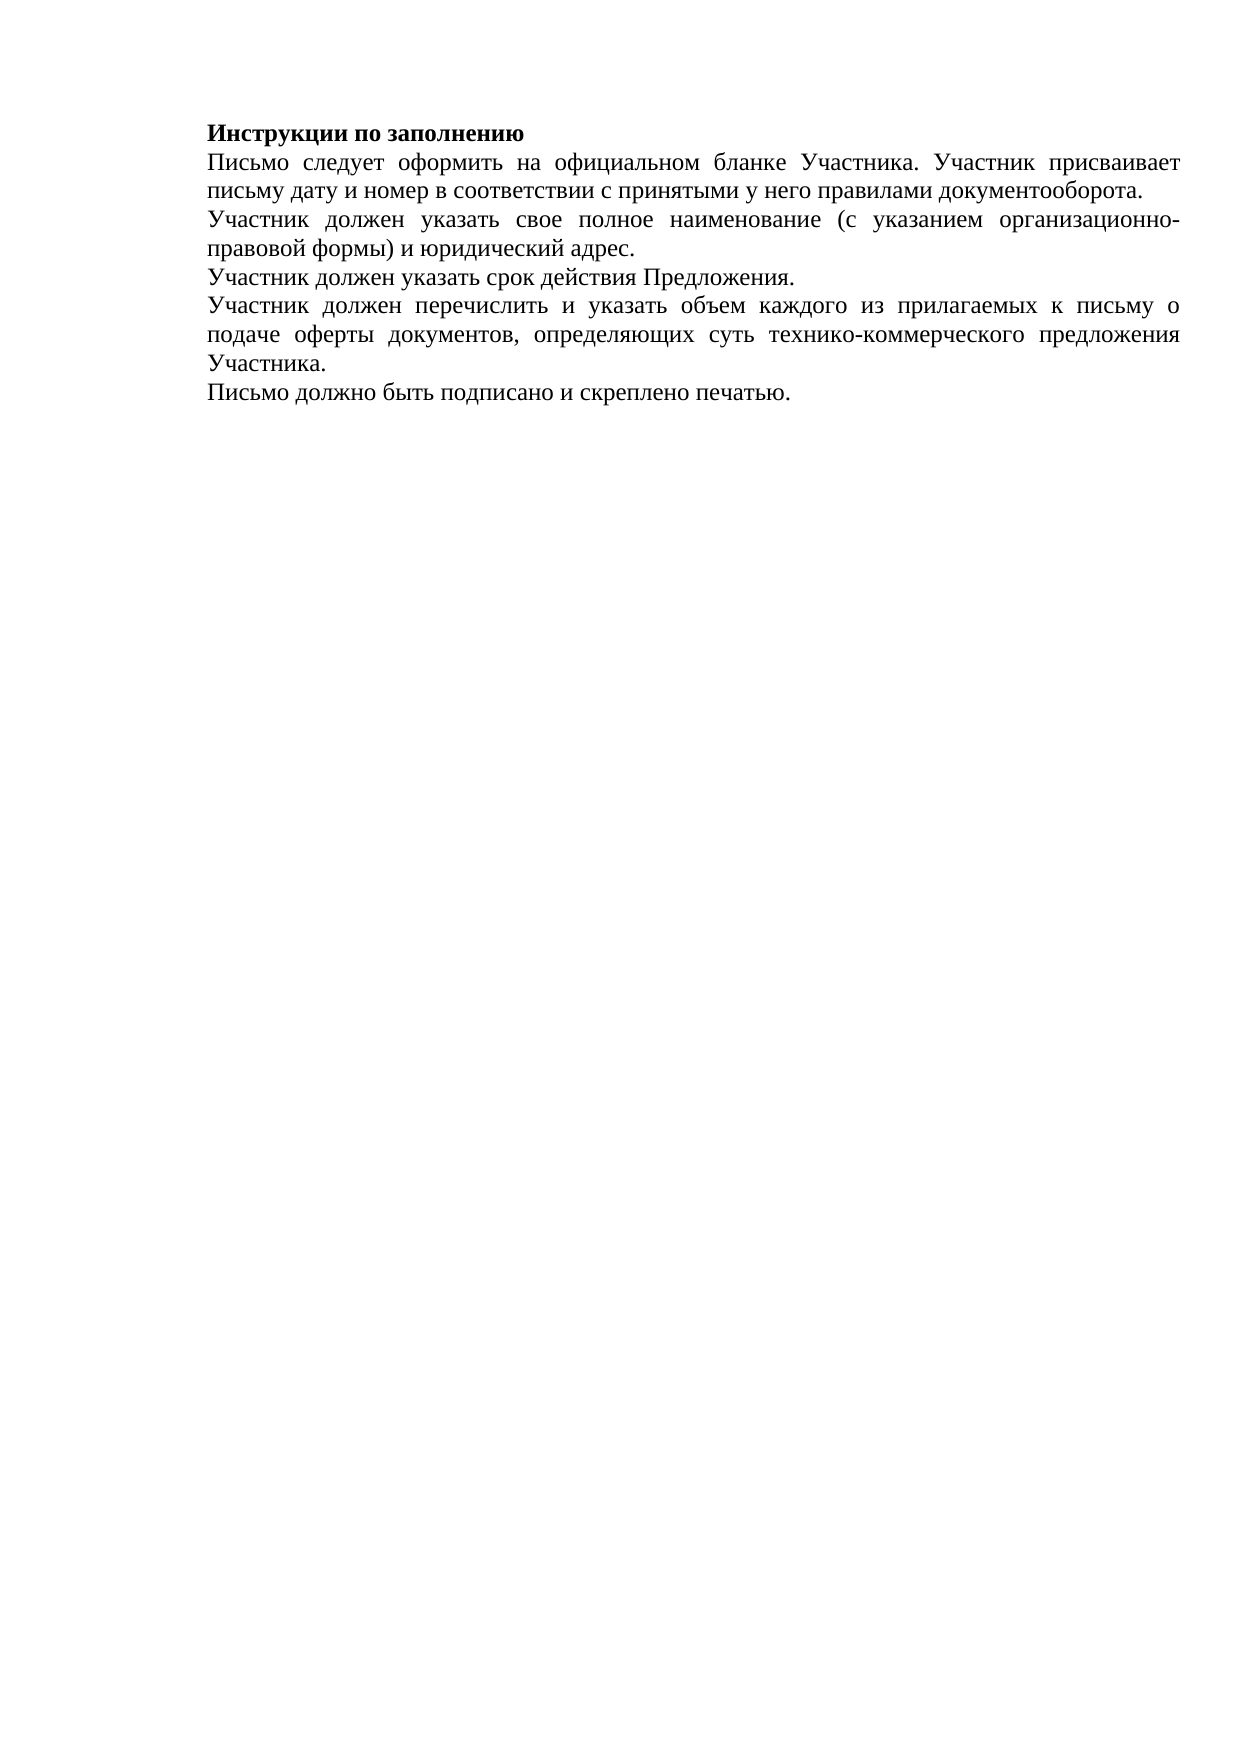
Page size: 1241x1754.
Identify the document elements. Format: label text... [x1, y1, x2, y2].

list Письмо должно быть подписано и скреплено печатью. [207, 377, 1181, 406]
list Письмо следует оформить на официальном бланке Участника. Участник присваивает письму дату и номер в соответствии с принятыми у него правилами документооборота. [207, 147, 1181, 204]
list Участник должен указать срок действия Предложения. [207, 262, 1181, 291]
list Инструкции по заполнению [207, 118, 1181, 147]
list Участник должен перечислить и указать объем каждого из прилагаемых к письму о подаче оферты документов, определяющих суть технико-коммерческого предложения Участника. [207, 291, 1181, 377]
list Участник должен указать свое полное наименование (с указанием организационно-правовой формы) и юридический адрес. [207, 204, 1181, 262]
